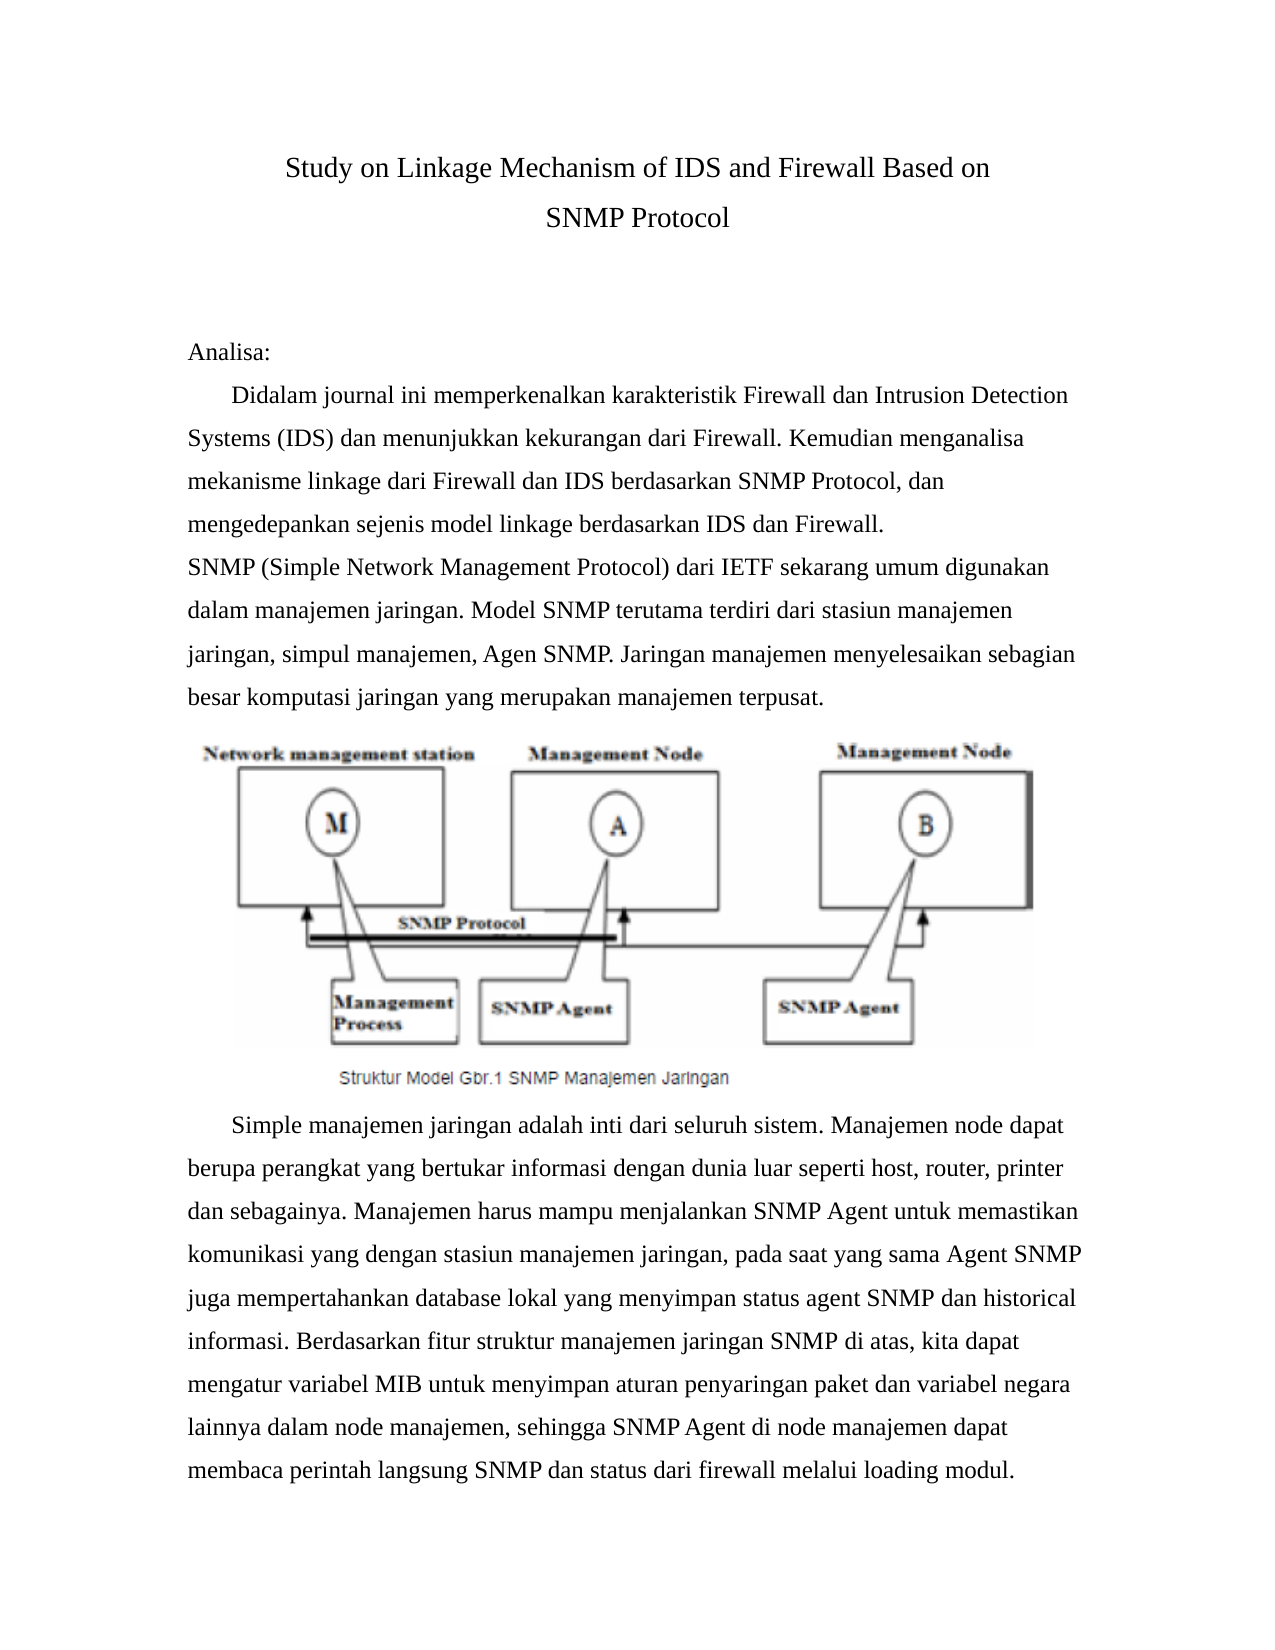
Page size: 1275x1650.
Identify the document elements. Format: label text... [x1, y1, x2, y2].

picture [187, 725, 1060, 1097]
text Analisa: [187, 337, 1087, 366]
text SNMP (Simple Network Management Protocol) dari IETF sekarang umum digunakan dalam manajemen jaringan. Model SNMP terutama terdiri dari stasiun manajemen jaringan, simpul manajemen, Agen SNMP. Jaringan manajemen menyelesaikan sebagian besar komputasi jaringan yang merupakan manajemen terpusat. [187, 552, 1087, 711]
text Didalam journal ini memperkenalkan karakteristik Firewall dan Intrusion Detection Systems (IDS) dan menunjukkan kekurangan dari Firewall. Kemudian menganalisa mekanisme linkage dari Firewall dan IDS berdasarkan SNMP Protocol, dan mengedepankan sejenis model linkage berdasarkan IDS dan Firewall. [187, 380, 1087, 538]
text Study on Linkage Mechanism of IDS and Firewall Based on [187, 150, 1087, 183]
text Simple manajemen jaringan adalah inti dari seluruh sistem. Manajemen node dapat berupa perangkat yang bertukar informasi dengan dunia luar seperti host, router, printer dan sebagainya. Manajemen harus mampu menjalankan SNMP Agent untuk memastikan komunikasi yang dengan stasiun manajemen jaringan, pada saat yang sama Agent SNMP juga mempertahankan database lokal yang menyimpan status agent SNMP dan historical informasi. Berdasarkan fitur struktur manajemen jaringan SNMP di atas, kita dapat mengatur variabel MIB untuk menyimpan aturan penyaringan paket dan variabel negara lainnya dalam node manajemen, sehingga SNMP Agent di node manajemen dapat membaca perintah langsung SNMP dan status dari firewall melalui loading modul. [187, 1110, 1087, 1484]
text SNMP Protocol [187, 200, 1087, 234]
